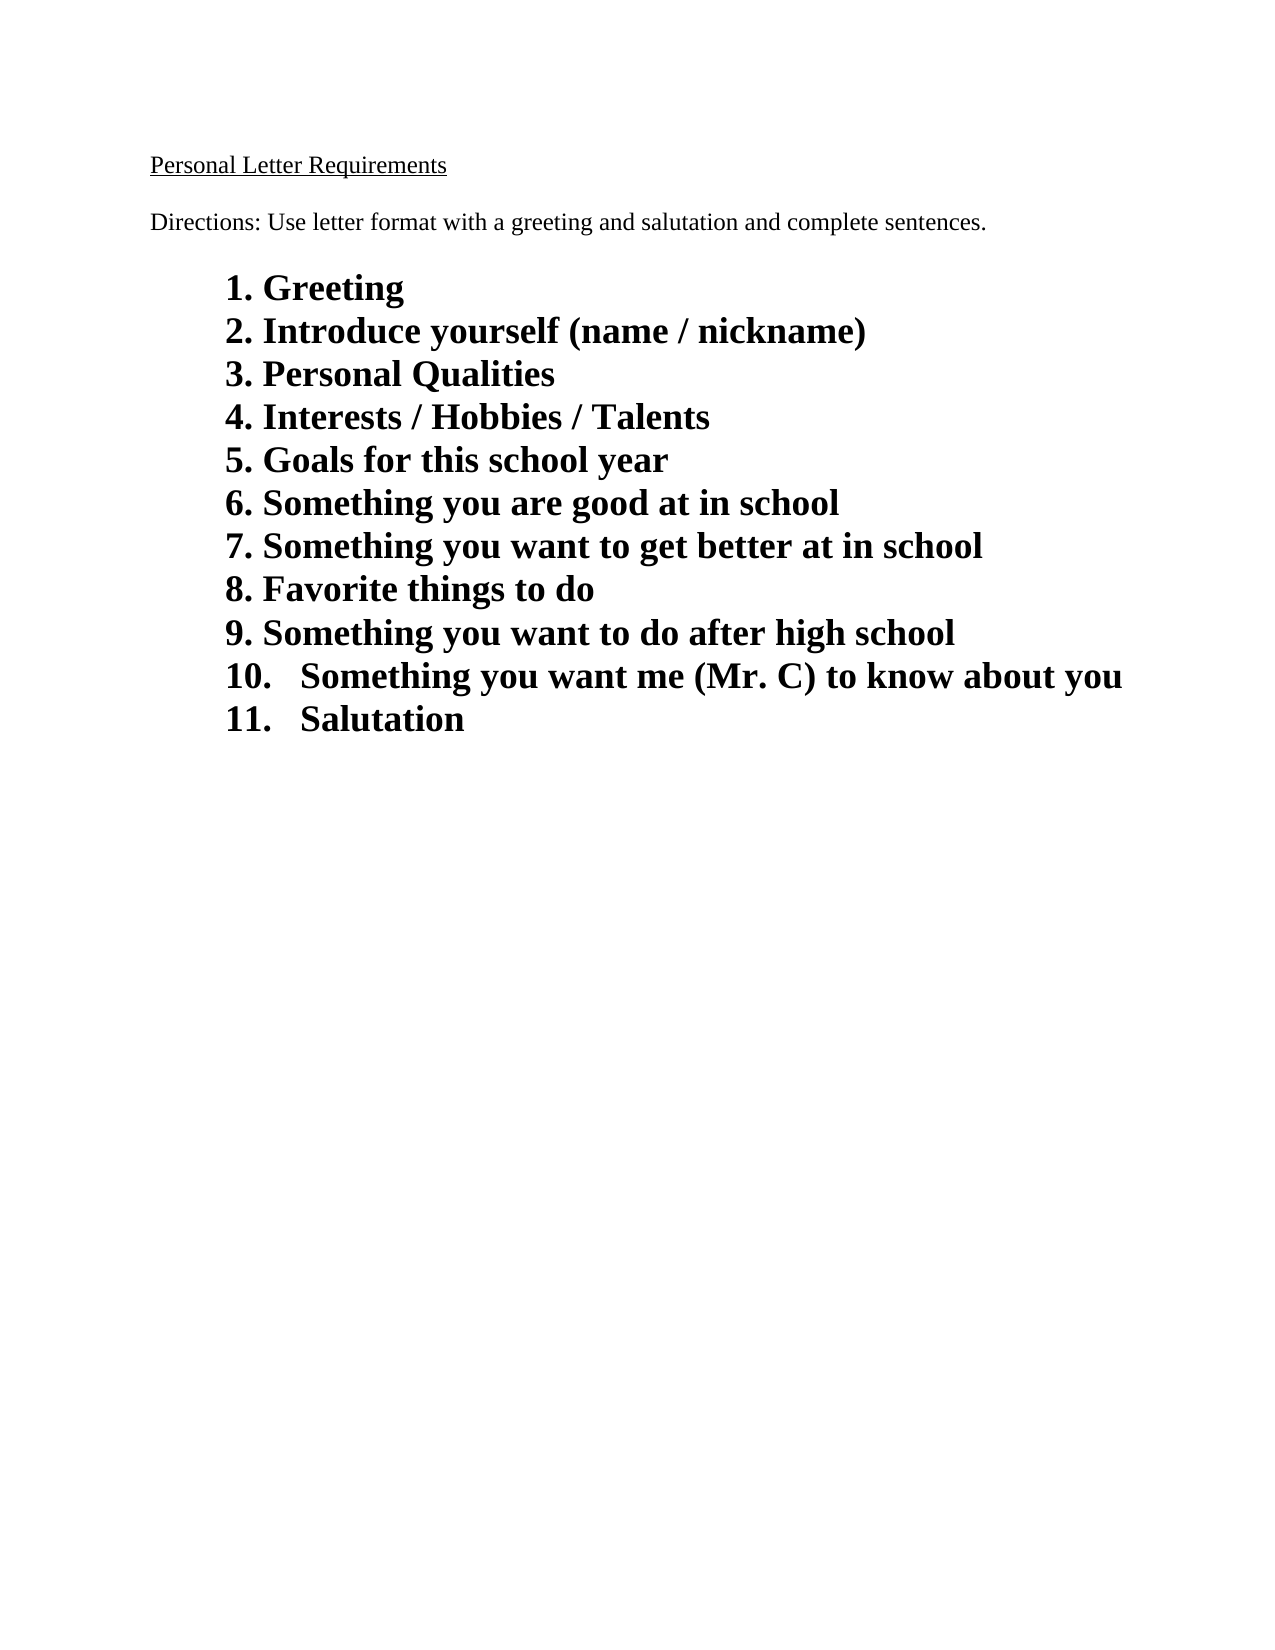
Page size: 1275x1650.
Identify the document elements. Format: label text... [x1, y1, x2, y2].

text Directions: Use letter format with a greeting and salutation and complete sentences. [150, 207, 1125, 236]
list Goals for this school year [225, 437, 1125, 481]
text Personal Letter Requirements [150, 150, 1125, 179]
list Personal Qualities [225, 351, 1125, 394]
list Greeting [225, 265, 1125, 308]
list Favorite things to do [225, 567, 1125, 610]
list Something you want to get better at in school [225, 524, 1125, 567]
list Interests / Hobbies / Talents [225, 394, 1125, 437]
list Salutation [225, 696, 1125, 739]
list Introduce yourself (name / nickname) [225, 308, 1125, 351]
list Something you want me (Mr. C) to know about you [225, 653, 1125, 696]
list Something you want to do after high school [225, 610, 1125, 653]
list Something you are good at in school [225, 481, 1125, 524]
